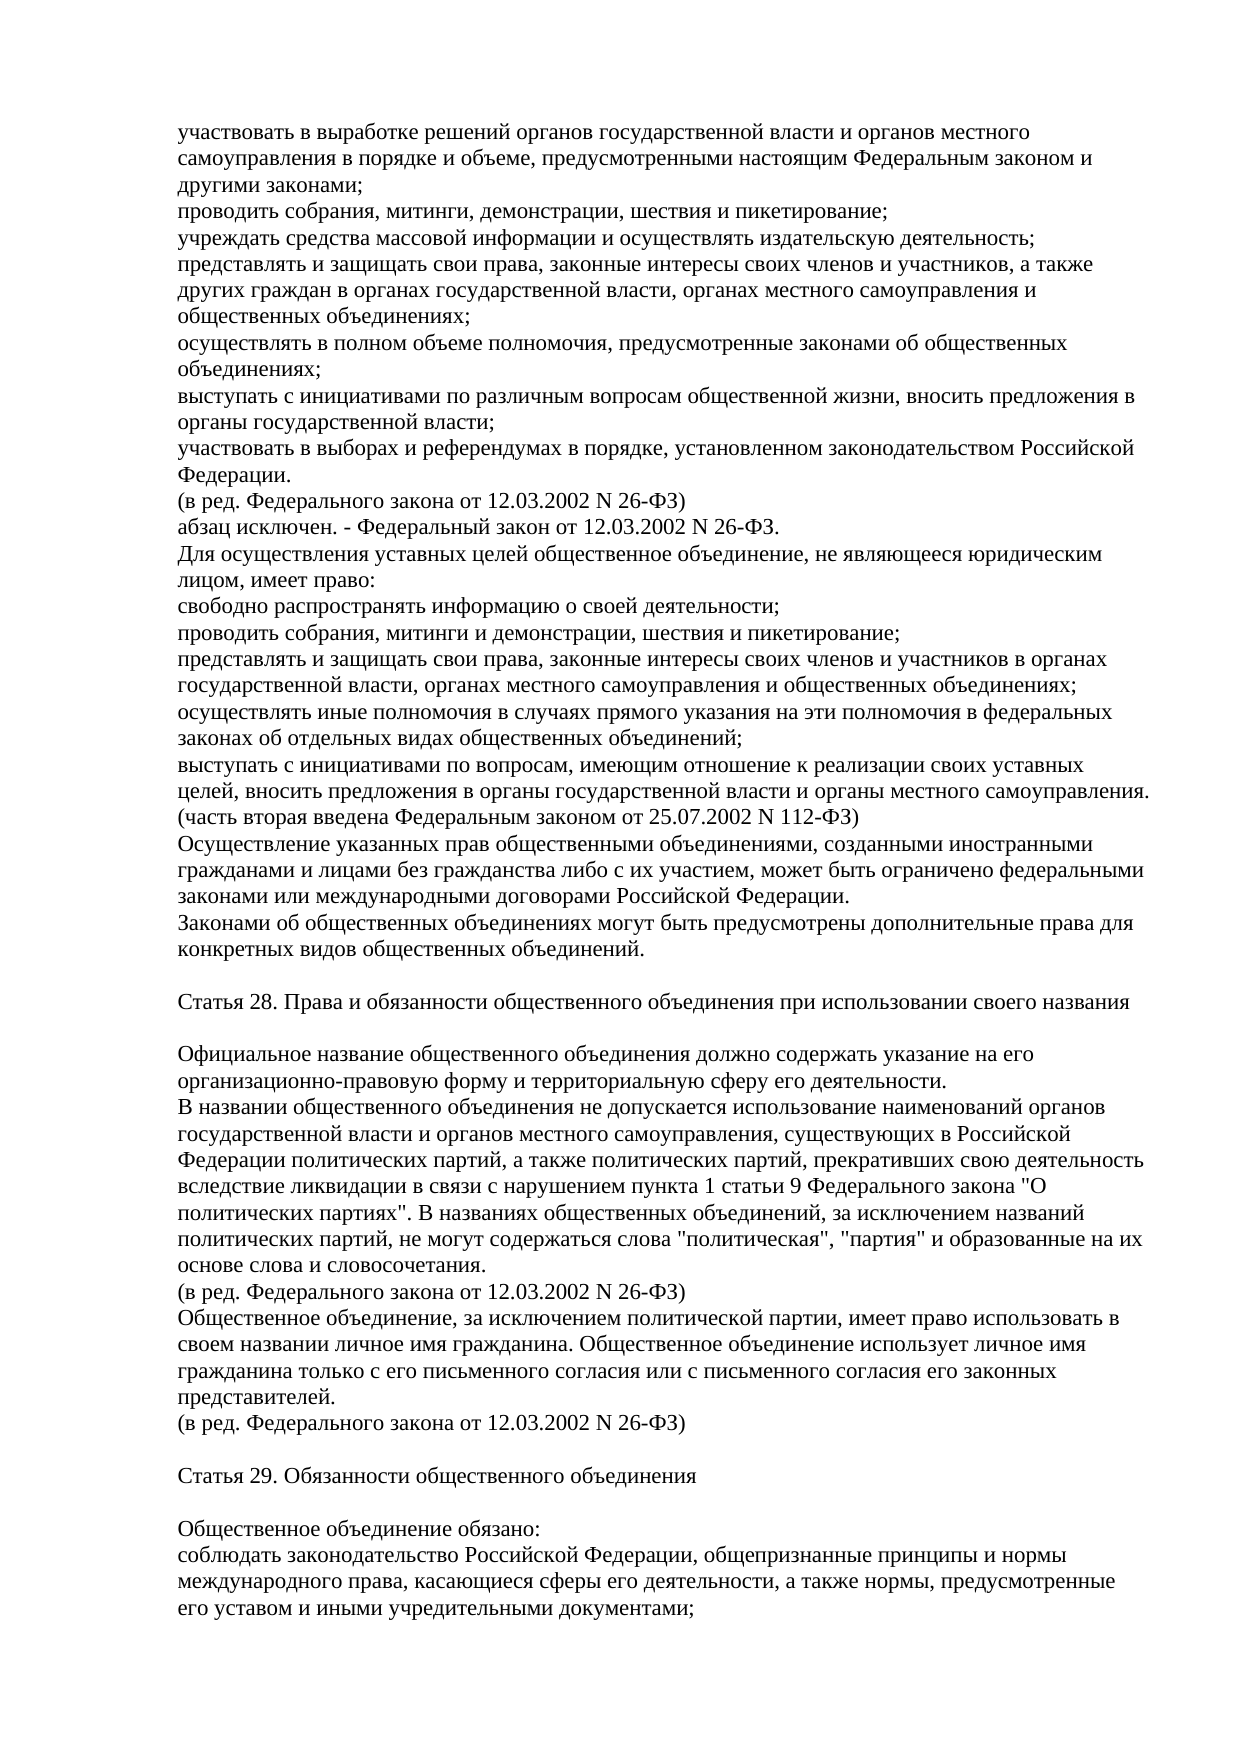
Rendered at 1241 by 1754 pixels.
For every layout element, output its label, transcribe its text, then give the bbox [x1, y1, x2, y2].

text представлять и защищать свои права, законные интересы своих членов и участников в органах государственной власти, органах местного самоуправления и общественных объединениях; [177, 645, 1152, 698]
text осуществлять в полном объеме полномочия, предусмотренные законами об общественных объединениях; [177, 329, 1152, 382]
text соблюдать законодательство Российской Федерации, общепризнанные принципы и нормы международного права, касающиеся сферы его деятельности, а также нормы, предусмотренные его уставом и иными учредительными документами; [177, 1541, 1152, 1620]
text (в ред. Федерального закона от 12.03.2002 N 26-ФЗ) [177, 487, 1152, 513]
text Официальное название общественного объединения должно содержать указание на его организационно-правовую форму и территориальную сферу его деятельности. [177, 1041, 1152, 1093]
text Законами об общественных объединениях могут быть предусмотрены дополнительные права для конкретных видов общественных объединений. [177, 909, 1152, 961]
text абзац исключен. - Федеральный закон от 12.03.2002 N 26-ФЗ. [177, 513, 1152, 540]
text выступать с инициативами по различным вопросам общественной жизни, вносить предложения в органы государственной власти; [177, 382, 1152, 434]
text (часть вторая введена Федеральным законом от 25.07.2002 N 112-ФЗ) [177, 803, 1152, 830]
text В названии общественного объединения не допускается использование наименований органов государственной власти и органов местного самоуправления, существующих в Российской Федерации политических партий, а также политических партий, прекративших свою деятельность вследствие ликвидации в связи с нарушением пункта 1 статьи 9 Федерального закона "О политических партиях". В названиях общественных объединений, за исключением названий политических партий, не могут содержаться слова "политическая", "партия" и образованные на их основе слова и словосочетания. [177, 1093, 1152, 1278]
text выступать с инициативами по вопросам, имеющим отношение к реализации своих уставных целей, вносить предложения в органы государственной власти и органы местного самоуправления. [177, 751, 1152, 803]
text учреждать средства массовой информации и осуществлять издательскую деятельность; [177, 223, 1152, 250]
text Статья 29. Обязанности общественного объединения [177, 1462, 1152, 1488]
text (в ред. Федерального закона от 12.03.2002 N 26-ФЗ) [177, 1409, 1152, 1436]
text представлять и защищать свои права, законные интересы своих членов и участников, а также других граждан в органах государственной власти, органах местного самоуправления и общественных объединениях; [177, 250, 1152, 329]
text (в ред. Федерального закона от 12.03.2002 N 26-ФЗ) [177, 1278, 1152, 1304]
text участвовать в выборах и референдумах в порядке, установленном законодательством Российской Федерации. [177, 434, 1152, 487]
text Осуществление указанных прав общественными объединениями, созданными иностранными гражданами и лицами без гражданства либо с их участием, может быть ограничено федеральными законами или международными договорами Российской Федерации. [177, 830, 1152, 909]
text осуществлять иные полномочия в случаях прямого указания на эти полномочия в федеральных законах об отдельных видах общественных объединений; [177, 698, 1152, 751]
text проводить собрания, митинги и демонстрации, шествия и пикетирование; [177, 619, 1152, 645]
text Для осуществления уставных целей общественное объединение, не являющееся юридическим лицом, имеет право: [177, 540, 1152, 592]
text свободно распространять информацию о своей деятельности; [177, 592, 1152, 619]
text участвовать в выработке решений органов государственной власти и органов местного самоуправления в порядке и объеме, предусмотренными настоящим Федеральным законом и другими законами; [177, 118, 1152, 197]
text Общественное объединение, за исключением политической партии, имеет право использовать в своем названии личное имя гражданина. Общественное объединение использует личное имя гражданина только с его письменного согласия или с письменного согласия его законных представителей. [177, 1304, 1152, 1409]
text проводить собрания, митинги, демонстрации, шествия и пикетирование; [177, 197, 1152, 223]
text Общественное объединение обязано: [177, 1515, 1152, 1541]
text Статья 28. Права и обязанности общественного объединения при использовании своего названия [177, 988, 1152, 1014]
